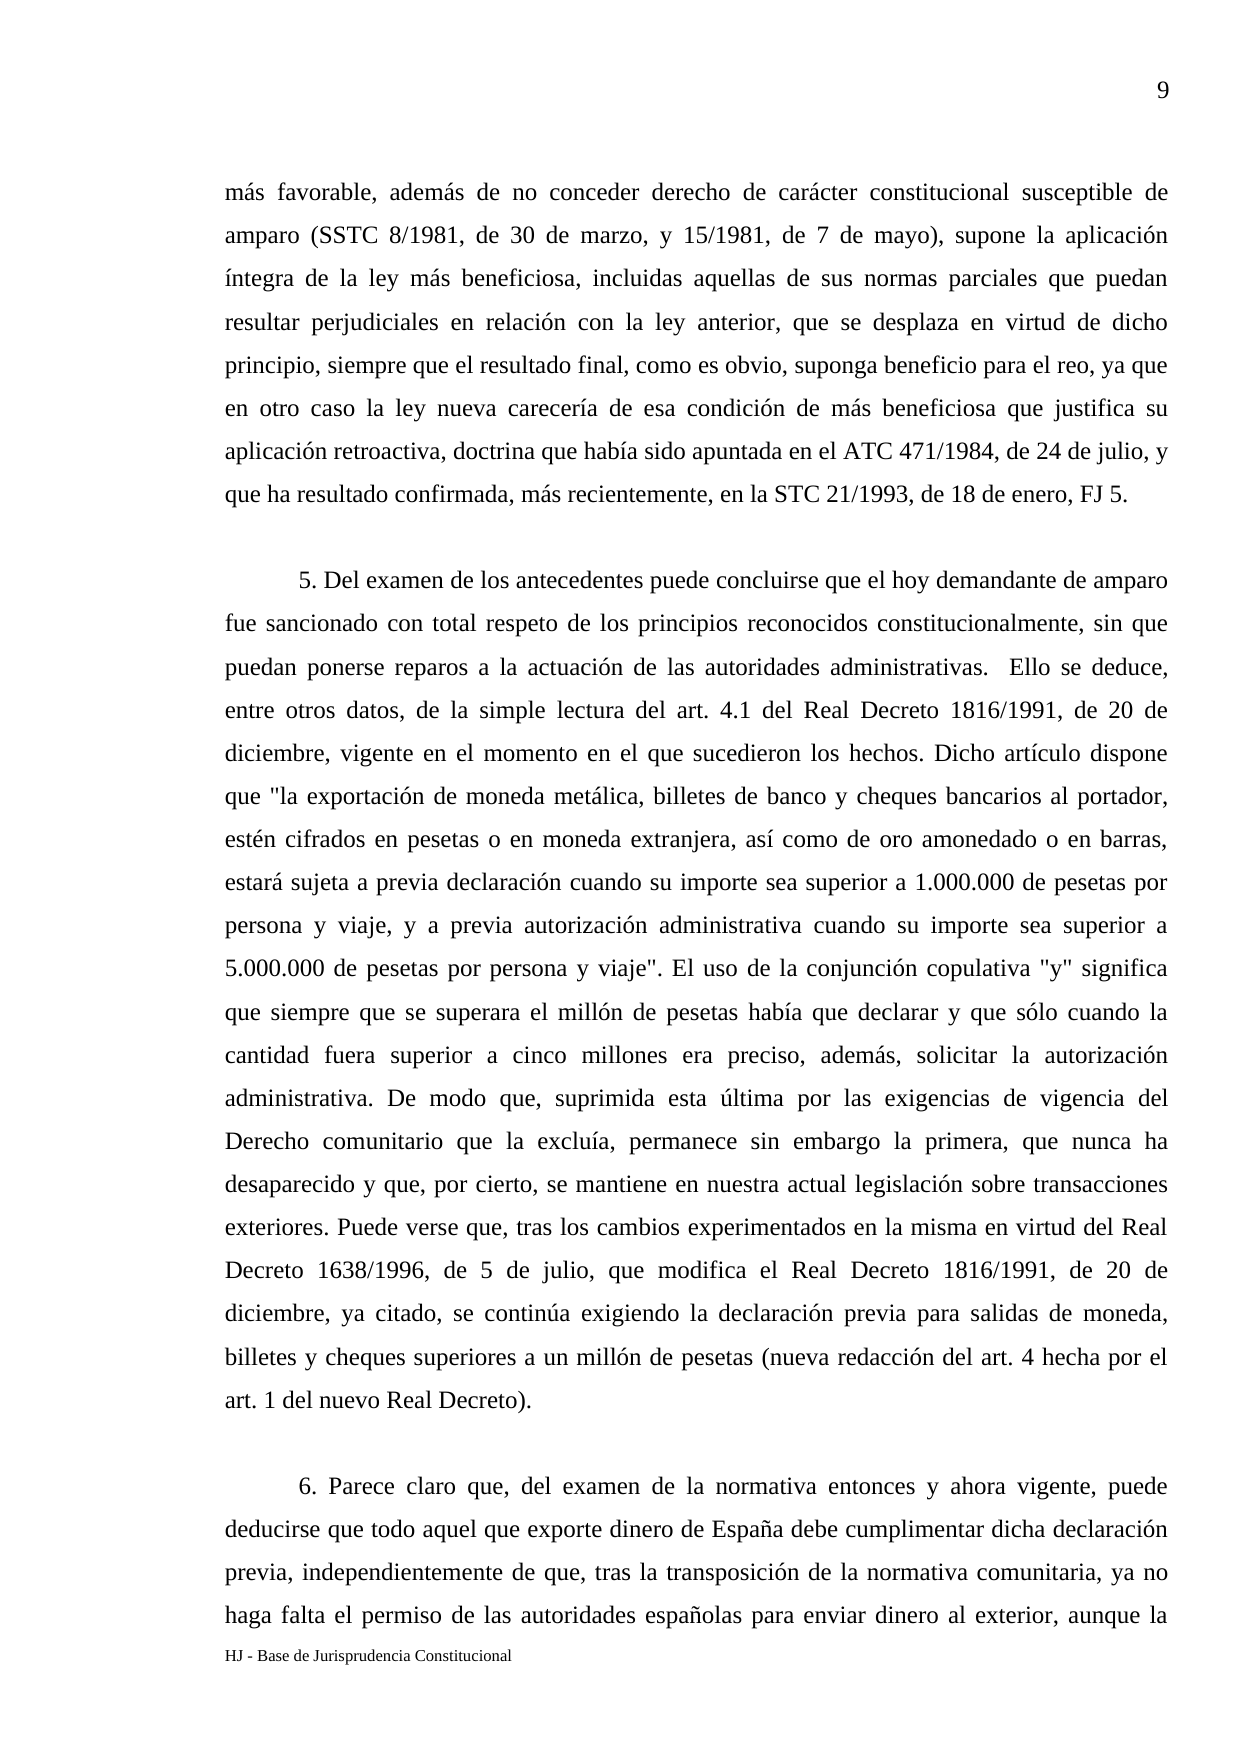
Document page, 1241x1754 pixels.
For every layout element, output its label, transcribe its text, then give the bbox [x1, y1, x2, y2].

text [224, 177, 1169, 508]
text 5. Del examen de los antecedentes puede concluirse que el hoy demandante de amparo fue sancionado con total respeto de los principios reconocidos constitucionalmente, sin que puedan ponerse reparos a la actuación de las autoridades administrativas. Ello se deduce, entre otros datos, de la simple lectura del art. 4.1 del Real Decreto 1816/1991, de 20 de diciembre, vigente en el momento en el que sucedieron los hechos. Dicho artículo dispone que "la exportación de moneda metálica, billetes de banco y cheques bancarios al portador, estén cifrados en pesetas o en moneda extranjera, así como de oro amonedado o en barras, estará sujeta a previa declaración cuando su importe sea superior a 1.000.000 de pesetas por persona y viaje, y a previa autorización administrativa cuando su importe sea superior a 5.000.000 de pesetas por persona y viaje". El uso de la conjunción copulativa "y" significa que siempre que se superara el millón de pesetas había que declarar y que sólo cuando la cantidad fuera superior a cinco millones era preciso, además, solicitar la autorización administrativa. De modo que, suprimida esta última por las exigencias de vigencia del Derecho comunitario que la excluía, permanece sin embargo la primera, que nunca ha desaparecido y que, por cierto, se mantiene en nuestra actual legislación sobre transacciones exteriores. Puede verse que, tras los cambios experimentados en la misma en virtud del Real Decreto 1638/1996, de 5 de julio, que modifica el Real Decreto 1816/1991, de 20 de diciembre, ya citado, se continúa exigiendo la declaración previa para salidas de moneda, billetes y cheques superiores a un millón de pesetas (nueva redacción del art. 4 hecha por el art. 1 del nuevo Real Decreto). [224, 565, 1169, 1413]
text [224, 1471, 1169, 1629]
